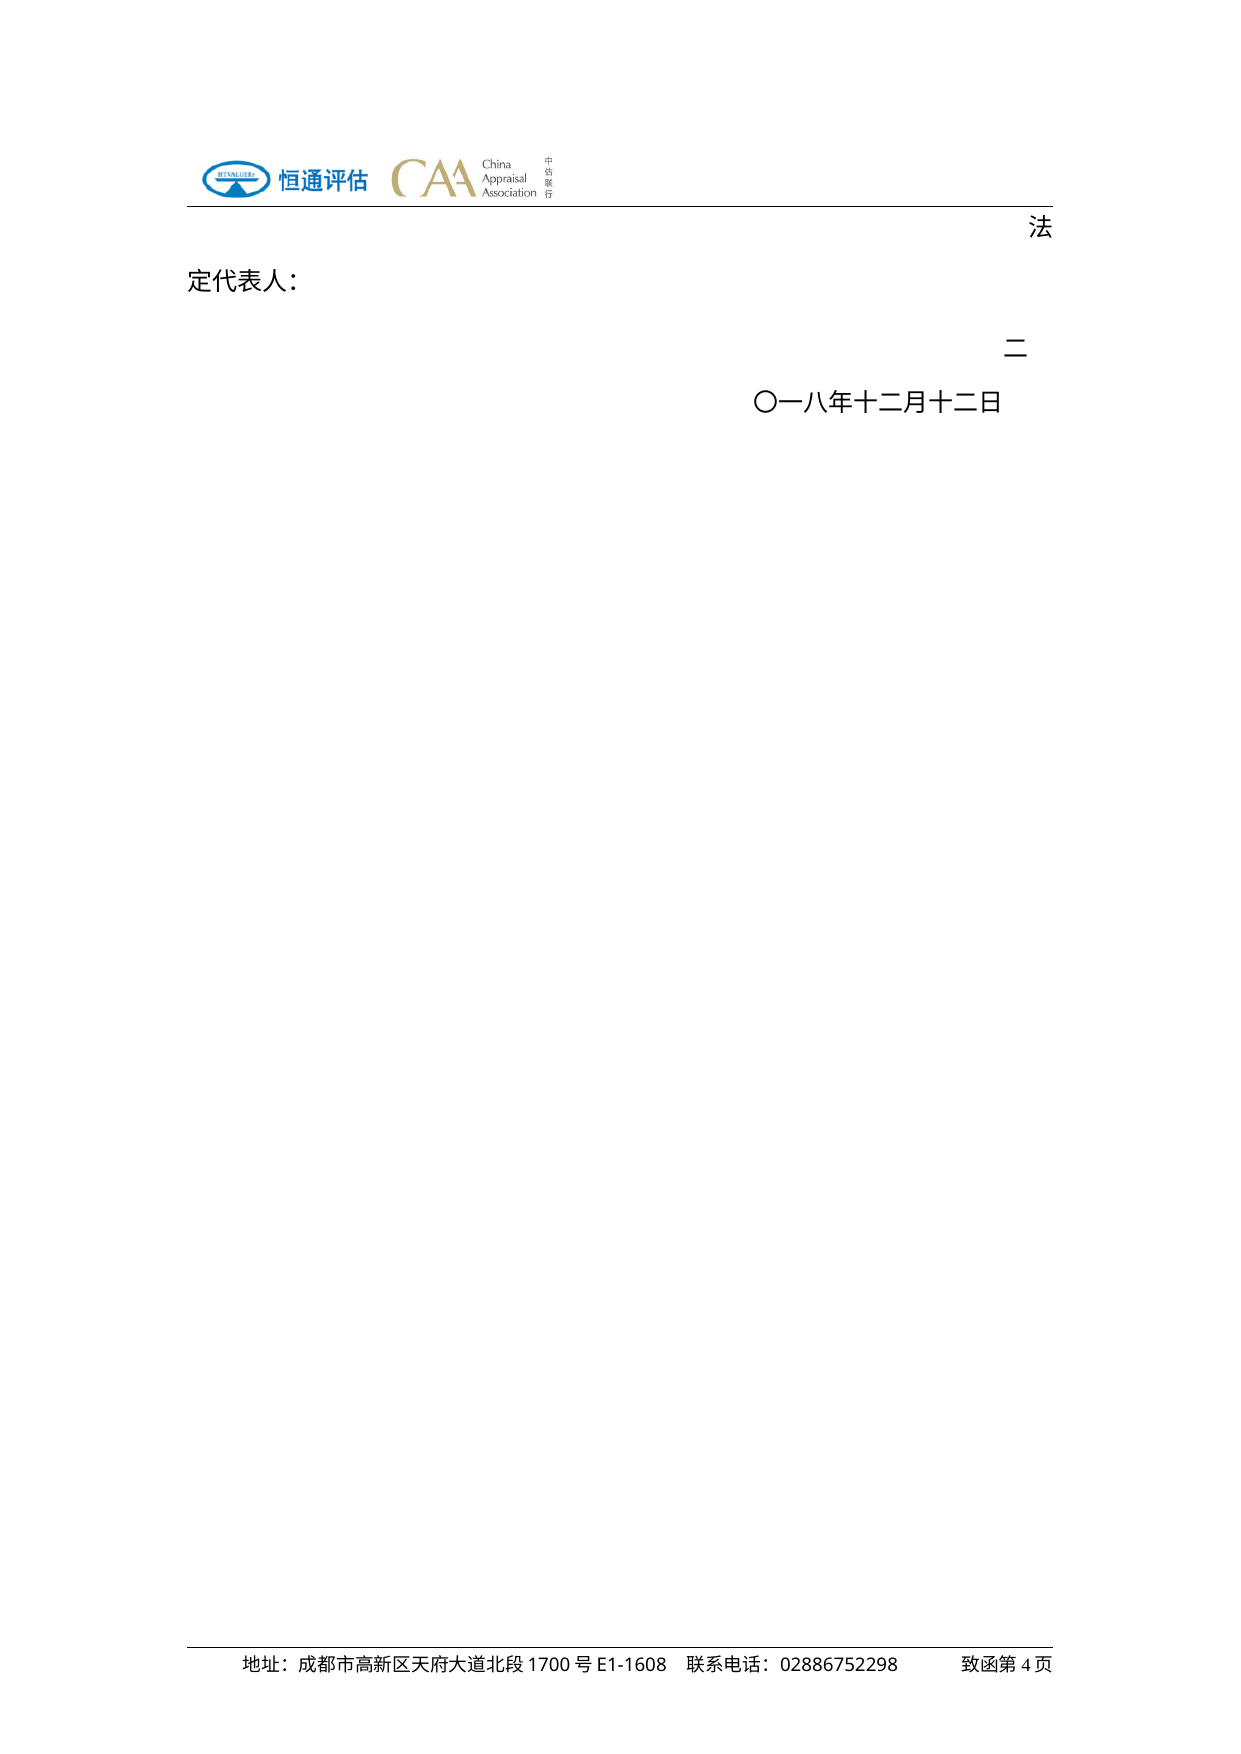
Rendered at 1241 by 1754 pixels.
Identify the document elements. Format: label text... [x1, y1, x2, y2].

text 法定代表人： [187, 207, 1028, 298]
picture [187, 147, 567, 204]
